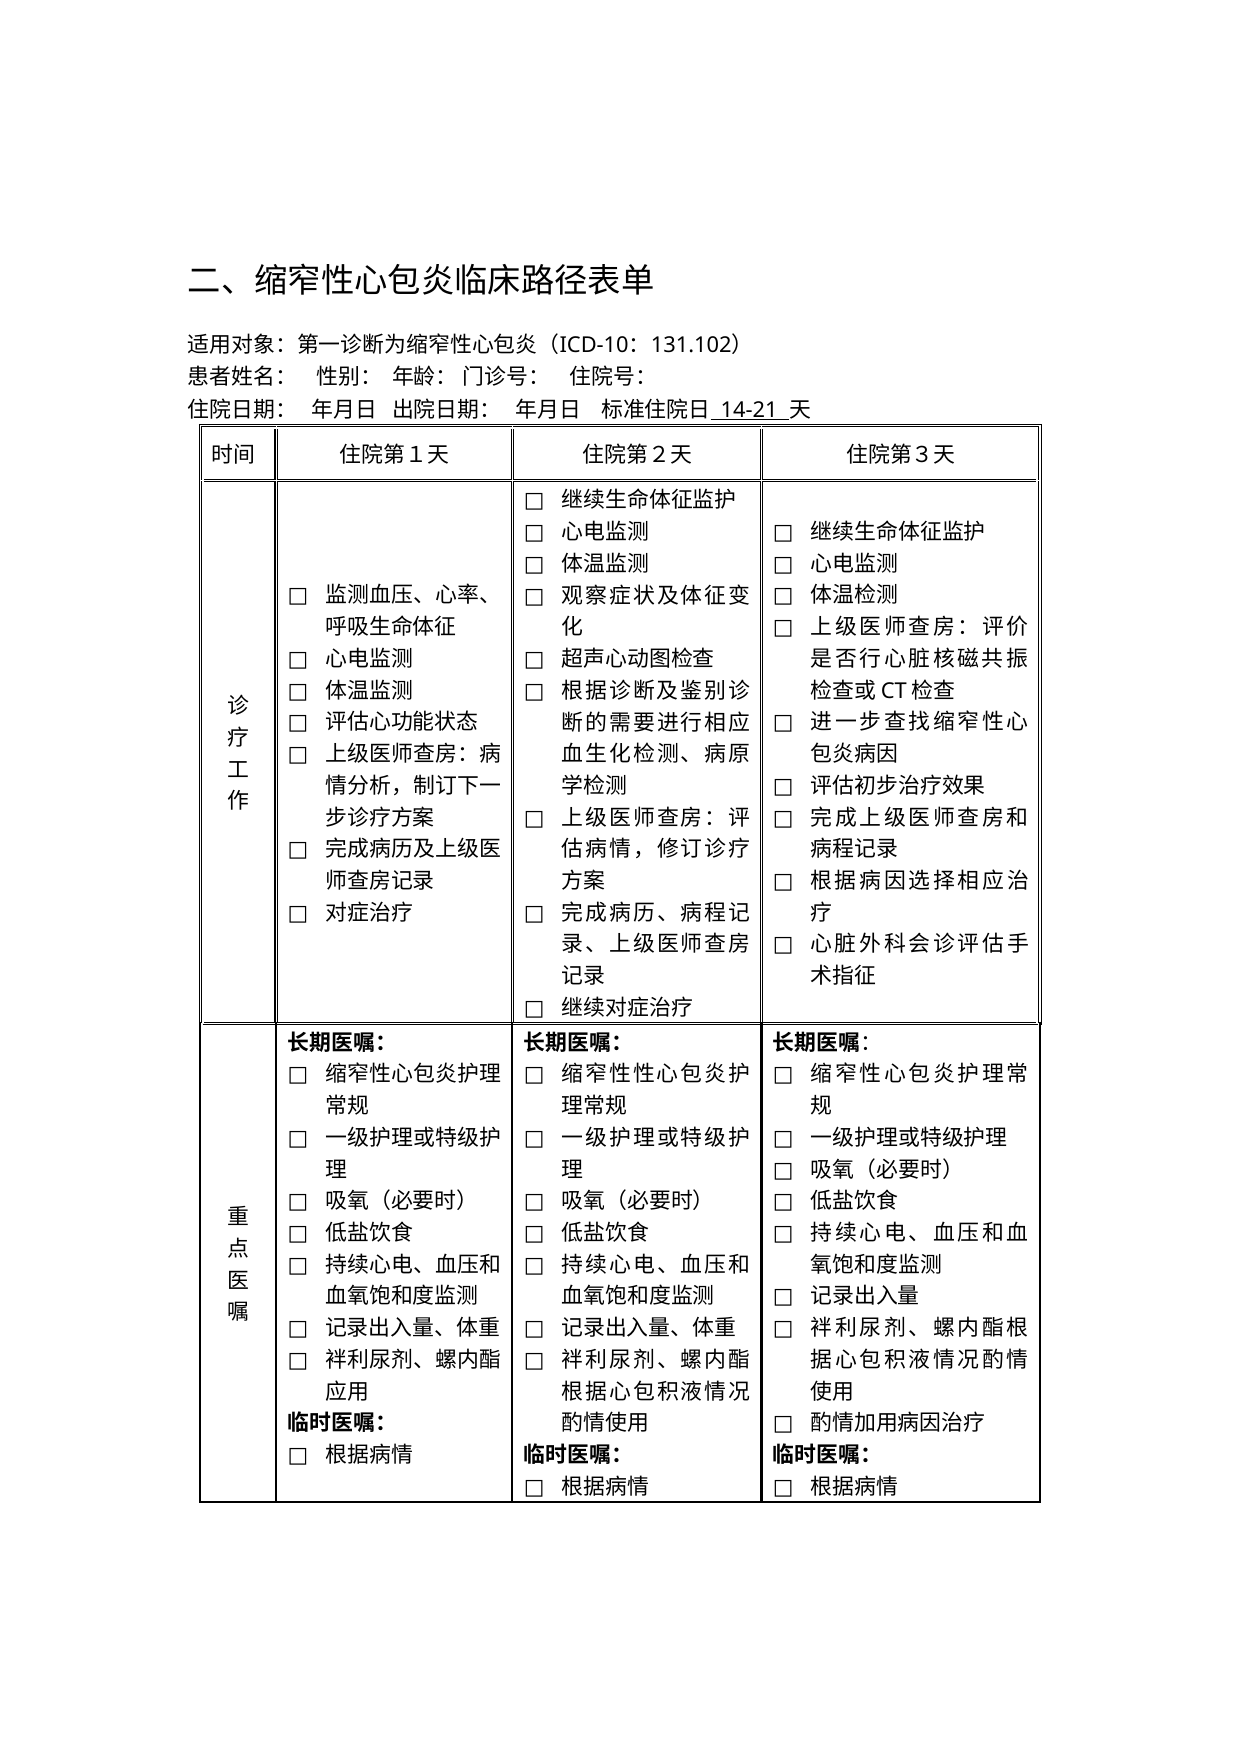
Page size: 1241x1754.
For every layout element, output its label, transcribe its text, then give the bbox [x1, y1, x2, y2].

table_header 住院第２天 [512, 427, 761, 479]
text 二、缩窄性心包炎临床路径表单 [187, 254, 1053, 302]
table_cell 监测血压、心率、呼吸生命体征 心电监测 体温监测 评估心功能状态 上级医师查房：病情分析，制订下一步诊疗方案 完成病历及上级医师查房记录 对症治疗 [278, 482, 511, 1022]
text 患者姓名： 性别： 年龄： 门诊号： 住院号： [187, 359, 1053, 391]
text 适用对象：第一诊断为缩窄性心包炎（ICD-10：131.102） [187, 326, 1053, 359]
table_cell 长期医嘱： 缩窄性心包炎护理常规 一级护理或特级护理 吸氧（必要时） 低盐饮食 持续心电、血压和血氧饱和度监测 记录出入量 袢利尿剂、螺内酯根据心包积液情况酌情使用 酌情加用病因治疗 临时医嘱： 根据病情 [763, 1022, 1039, 1501]
table_cell 继续生命体征监护 心电监测 体温检测 上级医师查房：评价是否行心脏核磁共振检查或CT检查 进一步查找缩窄性心包炎病因 评估初步治疗效果 完成上级医师查房和病程记录 根据病因选择相应治疗 心脏外科会诊评估手术指征 [761, 479, 1040, 1022]
text 住院日期： 年月日 出院日期： 年月日 标准住院日 14-21 天 [187, 391, 1053, 424]
table_cell 继续生命体征监护 心电监测 体温监测 观察症状及体征变化 超声心动图检查 根据诊断及鉴别诊断的需要进行相应血生化检测、病原学检测 上级医师查房：评估病情，修订诊疗方案 完成病历、病程记录、上级医师查房记录 继续对症治疗 [514, 482, 760, 1022]
table_header 住院第３天 [761, 427, 1038, 479]
table_cell 重 点 医 嘱 [201, 1022, 275, 1501]
table_header 住院第１天 [276, 427, 512, 479]
table_header 时间 [202, 427, 276, 479]
table_cell 长期医嘱： 缩窄性性心包炎护理常规 一级护理或特级护理 吸氧（必要时） 低盐饮食 持续心电、血压和血氧饱和度监测 记录出入量、体重 袢利尿剂、螺内酯根据心包积液情况酌情使用 临时医嘱： 根据病情 [513, 1025, 760, 1501]
table_cell 诊 疗 工 作 [200, 479, 276, 1022]
table_cell 长期医嘱： 缩窄性心包炎护理常规 一级护理或特级护理 吸氧（必要时） 低盐饮食 持续心电、血压和血氧饱和度监测 记录出入量、体重 袢利尿剂、螺内酯应用 临时医嘱： 根据病情 [277, 1025, 511, 1501]
